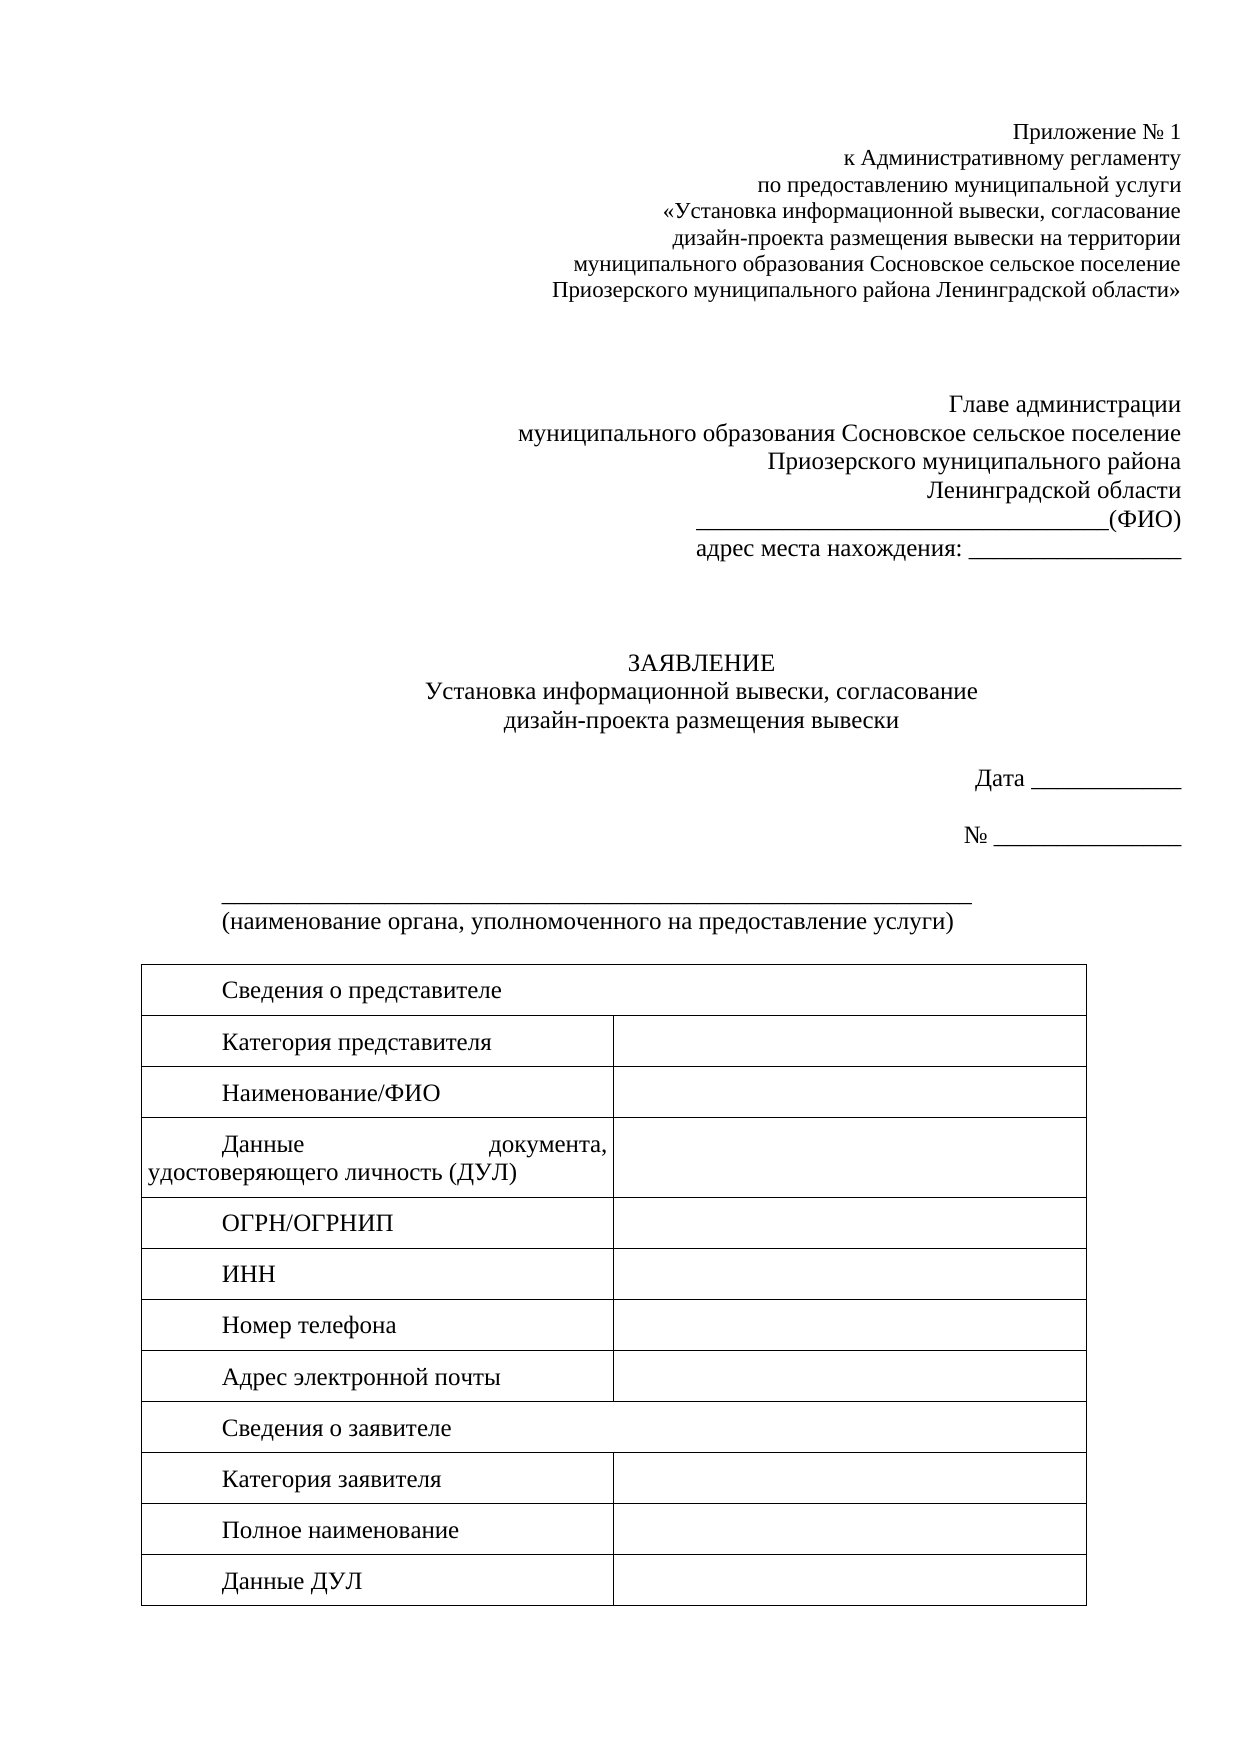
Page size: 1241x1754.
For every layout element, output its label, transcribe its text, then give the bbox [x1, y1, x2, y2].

text дизайн-проекта размещения вывески [148, 705, 1181, 734]
text № _______________ [148, 820, 1181, 849]
table_cell [614, 1453, 1086, 1503]
table_cell ОГРН/ОГРНИП [142, 1198, 613, 1248]
text к Административному регламенту [148, 144, 1181, 171]
text ____________________________________________________________ [148, 878, 1181, 906]
table_cell Категория представителя [142, 1016, 613, 1066]
table_cell Сведения о заявителе [142, 1402, 1086, 1452]
table_cell Адрес электронной почты [142, 1351, 613, 1401]
table_cell Наименование/ФИО [142, 1067, 613, 1117]
table_cell Категория заявителя [142, 1453, 613, 1503]
table_cell [614, 1067, 1086, 1117]
text дизайн-проекта размещения вывески на территории [148, 223, 1181, 250]
text Главе администрации [148, 389, 1181, 418]
text Приозерского муниципального района Ленинградской области» [148, 276, 1181, 303]
table_cell Данные документа, удостоверяющего личность (ДУЛ) [142, 1118, 613, 1197]
table_cell [614, 1300, 1086, 1350]
table_cell [614, 1504, 1086, 1554]
text адрес места нахождения: _________________ [148, 533, 1181, 561]
table_header Сведения о представителе [142, 965, 1086, 1015]
table_cell [614, 1555, 1086, 1605]
text Приозерского муниципального района [148, 446, 1181, 475]
table_cell [614, 1016, 1086, 1066]
table_cell Полное наименование [142, 1504, 613, 1554]
text по предоставлению муниципальной услуги [148, 171, 1181, 197]
text Установка информационной вывески, согласование [148, 676, 1181, 705]
text «Установка информационной вывески, согласование [148, 197, 1181, 223]
text Дата ____________ [148, 763, 1181, 791]
text ЗАЯВЛЕНИЕ [148, 648, 1181, 676]
table_cell [614, 1249, 1086, 1299]
text муниципального образования Сосновское сельское поселение [148, 250, 1181, 276]
table_cell [614, 1351, 1086, 1401]
table_cell ИНН [142, 1249, 613, 1299]
text Приложение № 1 [148, 118, 1181, 144]
table_cell [614, 1198, 1086, 1248]
text Ленинградской области [148, 475, 1181, 504]
text _________________________________(ФИО) [148, 504, 1181, 533]
table_cell [614, 1118, 1086, 1197]
table_cell Данные ДУЛ [142, 1555, 613, 1605]
text муниципального образования Сосновское сельское поселение [148, 418, 1181, 446]
table_cell Номер телефона [142, 1300, 613, 1350]
text (наименование органа, уполномоченного на предоставление услуги) [148, 906, 1181, 935]
